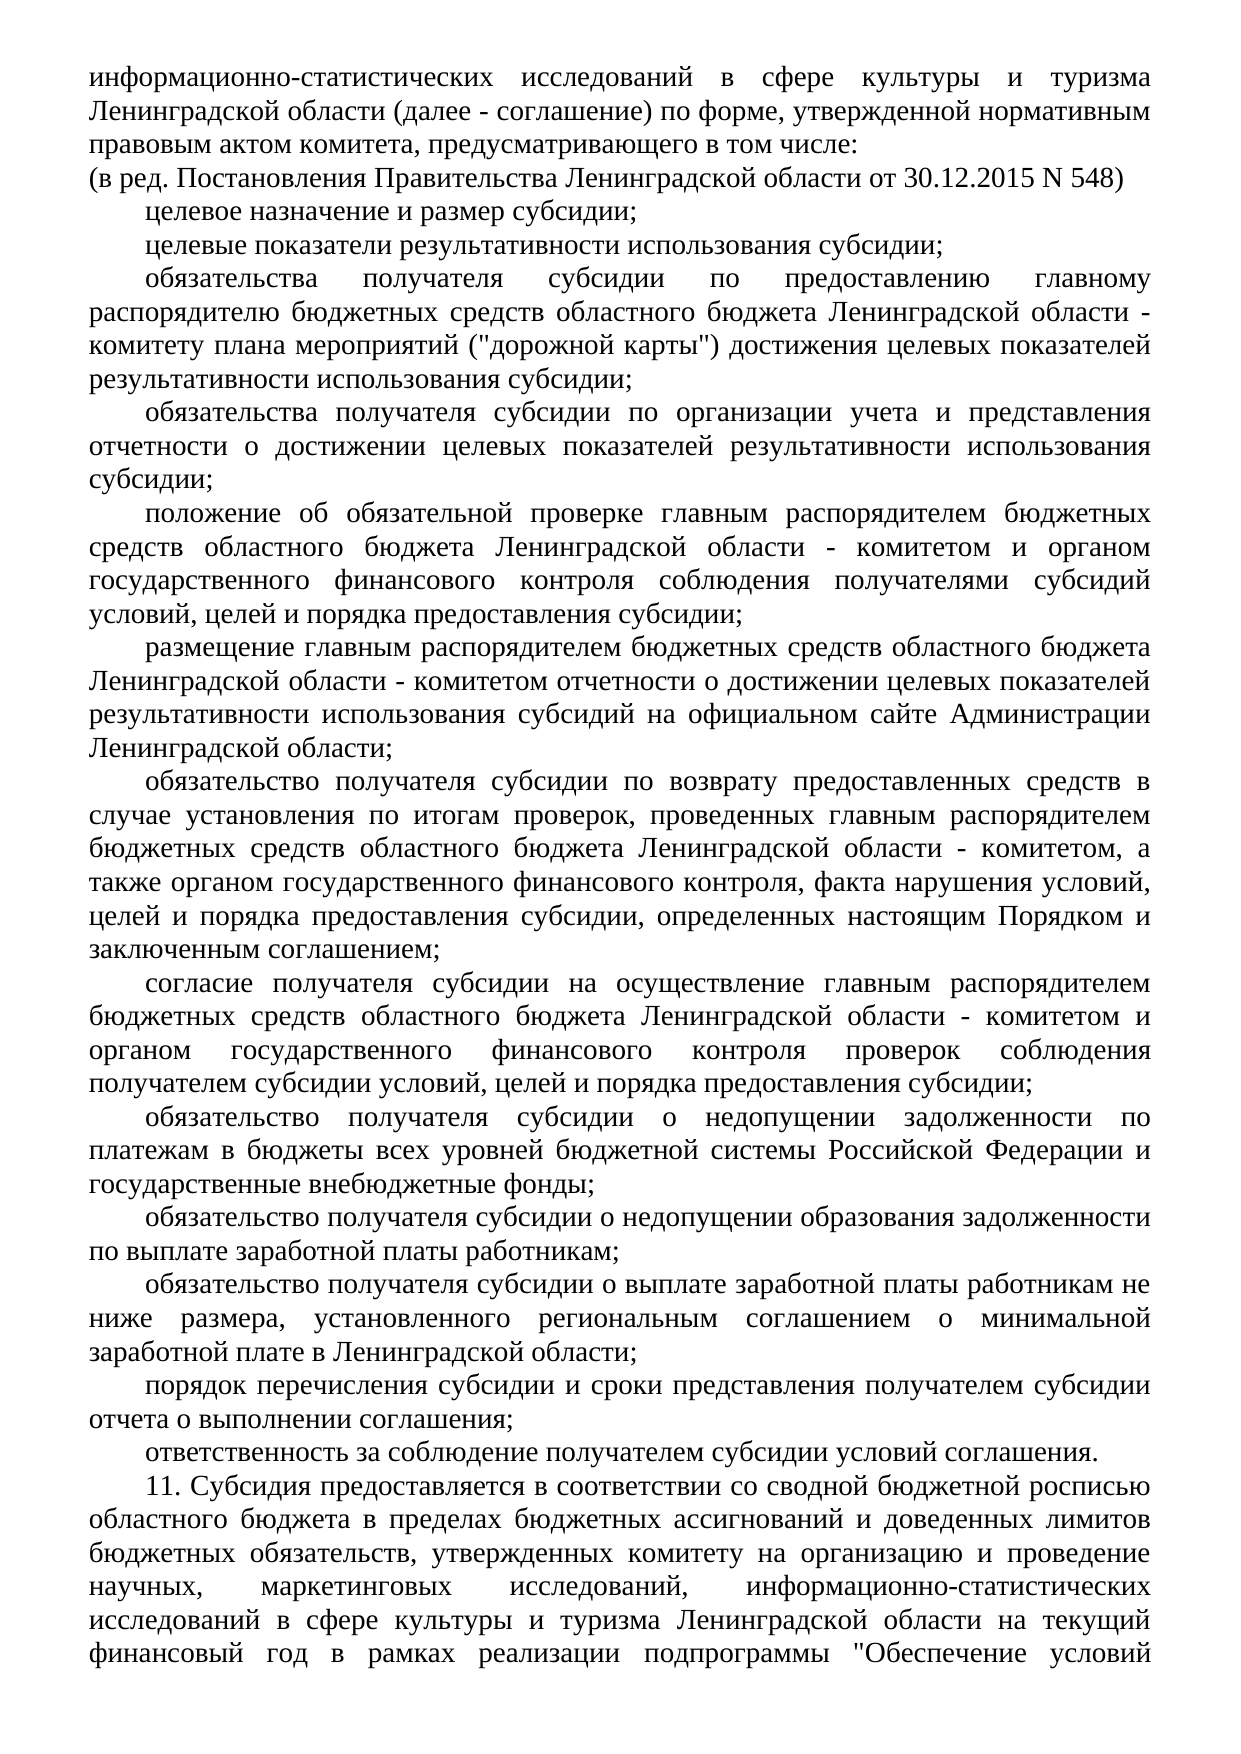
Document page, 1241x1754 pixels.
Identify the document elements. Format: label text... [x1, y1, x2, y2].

text положение об обязательной проверке главным распорядителем бюджетных средств областного бюджета Ленинградской области - комитетом и органом государственного финансового контроля соблюдения получателями субсидий условий, целей и порядка предоставления субсидии; [88, 495, 1152, 629]
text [88, 59, 1152, 160]
text ответственность за соблюдение получателем субсидии условий соглашения. [88, 1434, 1152, 1468]
text порядок перечисления субсидии и сроки представления получателем субсидии отчета о выполнении соглашения; [88, 1367, 1152, 1434]
text обязательство получателя субсидии о выплате заработной платы работникам не ниже размера, установленного региональным соглашением о минимальной заработной плате в Ленинградской области; [88, 1267, 1152, 1367]
text целевые показатели результативности использования субсидии; [88, 227, 1152, 260]
text обязательства получателя субсидии по предоставлению главному распорядителю бюджетных средств областного бюджета Ленинградской области - комитету плана мероприятий ("дорожной карты") достижения целевых показателей результативности использования субсидии; [88, 260, 1152, 394]
text согласие получателя субсидии на осуществление главным распорядителем бюджетных средств областного бюджета Ленинградской области - комитетом и органом государственного финансового контроля проверок соблюдения получателем субсидии условий, целей и порядка предоставления субсидии; [88, 965, 1152, 1099]
text обязательство получателя субсидии по возврату предоставленных средств в случае установления по итогам проверок, проведенных главным распорядителем бюджетных средств областного бюджета Ленинградской области - комитетом, а также органом государственного финансового контроля, факта нарушения условий, целей и порядка предоставления субсидии, определенных настоящим Порядком и заключенным соглашением; [88, 763, 1152, 965]
text обязательство получателя субсидии о недопущении образования задолженности по выплате заработной платы работникам; [88, 1199, 1152, 1267]
text целевое назначение и размер субсидии; [88, 193, 1152, 227]
text обязательство получателя субсидии о недопущении задолженности по платежам в бюджеты всех уровней бюджетной системы Российской Федерации и государственные внебюджетные фонды; [88, 1099, 1152, 1199]
text (в ред. Постановления Правительства Ленинградской области от 30.12.2015 N 548) [88, 160, 1152, 193]
text обязательства получателя субсидии по организации учета и представления отчетности о достижении целевых показателей результативности использования субсидии; [88, 394, 1152, 495]
text размещение главным распорядителем бюджетных средств областного бюджета Ленинградской области - комитетом отчетности о достижении целевых показателей результативности использования субсидий на официальном сайте Администрации Ленинградской области; [88, 629, 1152, 763]
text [88, 1468, 1152, 1669]
